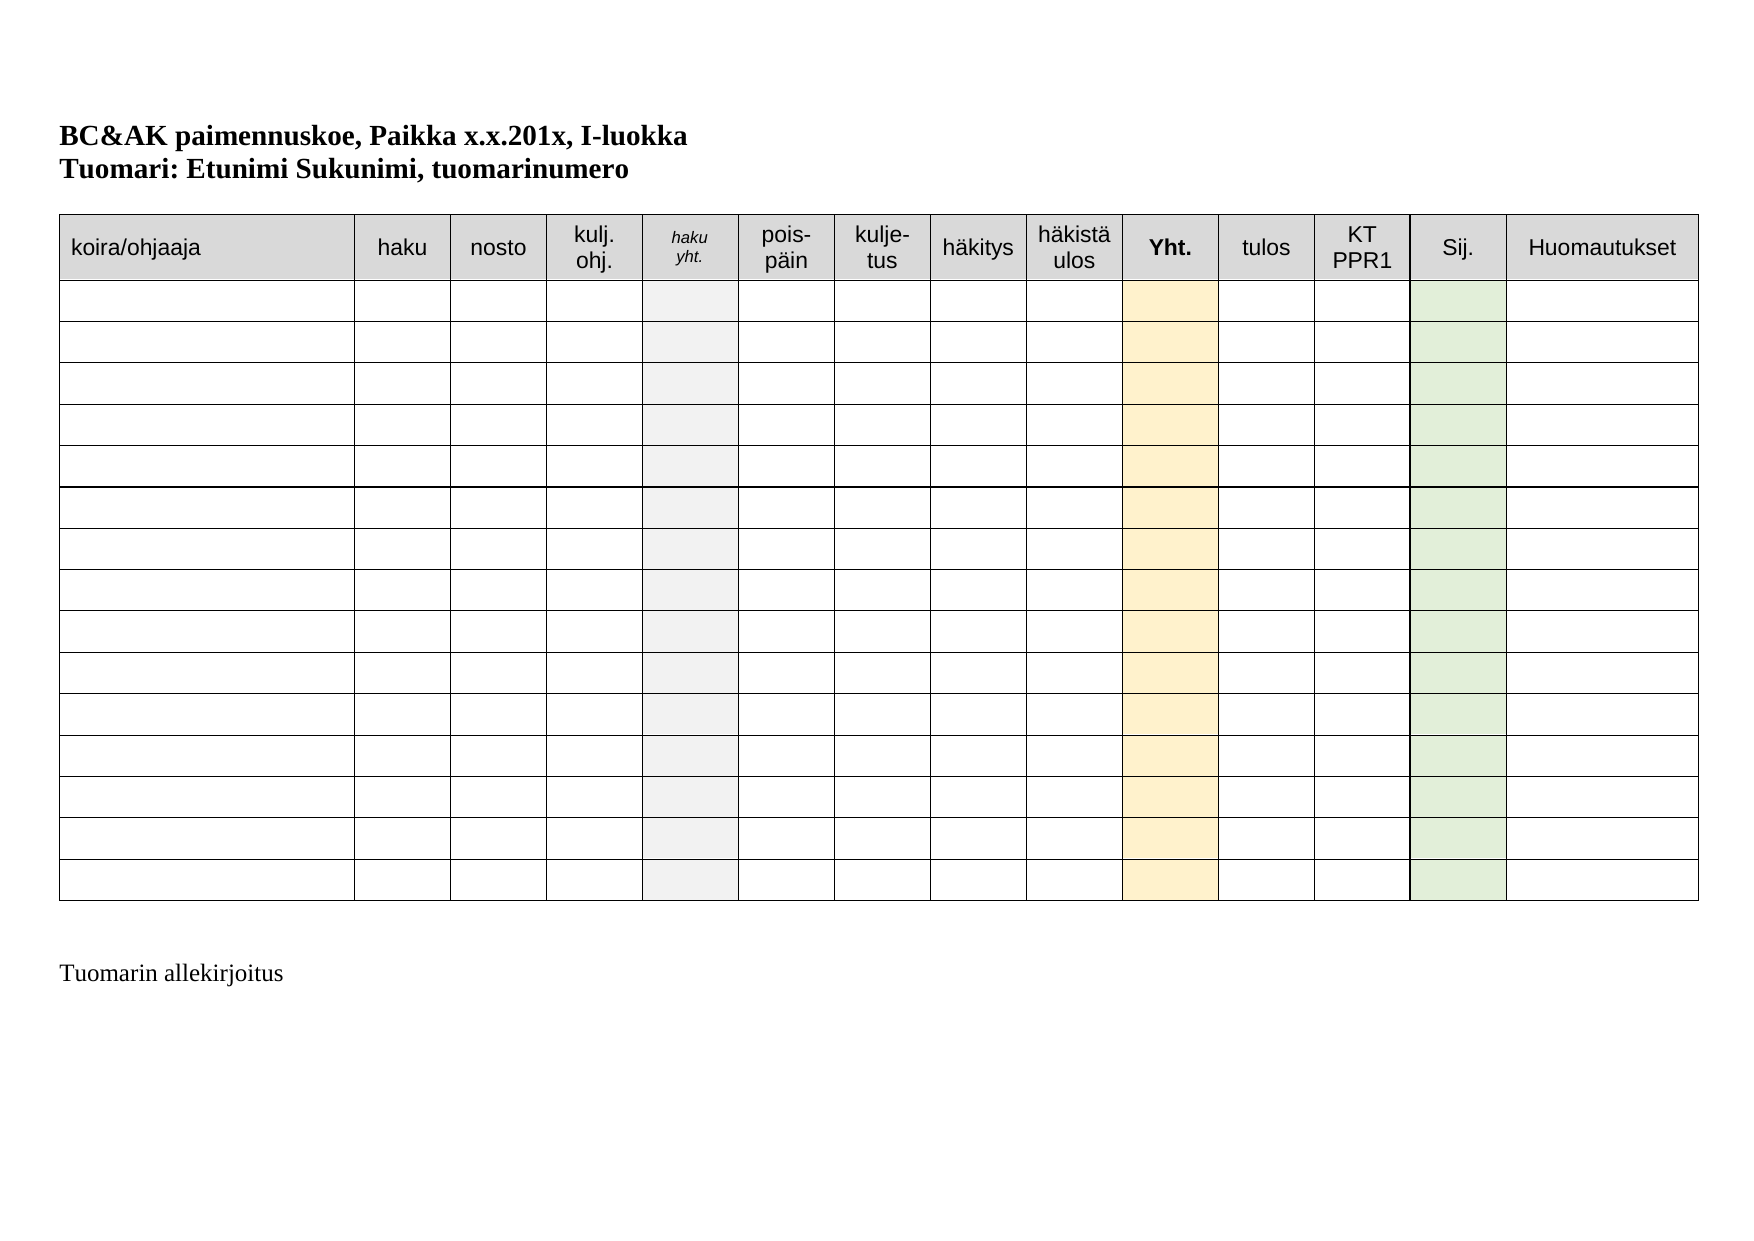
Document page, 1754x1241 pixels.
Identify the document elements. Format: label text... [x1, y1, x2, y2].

table_cell [931, 322, 1026, 362]
table_cell [1219, 570, 1314, 610]
table_header nosto [451, 215, 546, 279]
table_cell [1219, 529, 1314, 569]
table_cell [547, 818, 642, 858]
table_cell [355, 736, 450, 776]
table_header KT PPR1 [1315, 215, 1409, 279]
table_cell [643, 611, 738, 652]
table_cell [643, 322, 738, 362]
table_cell [643, 446, 738, 486]
table_cell [1411, 529, 1506, 569]
table_cell [931, 736, 1026, 776]
table_cell [739, 818, 834, 858]
table_cell [931, 281, 1026, 321]
table_cell [1315, 488, 1409, 528]
table_cell [60, 446, 354, 486]
table_cell [1027, 611, 1122, 652]
table_cell [1507, 322, 1698, 362]
table_cell [547, 694, 642, 734]
table_cell [451, 818, 546, 858]
table_cell [1315, 405, 1409, 445]
table_cell [1507, 777, 1698, 817]
table_cell [1315, 653, 1409, 693]
table_cell [1315, 570, 1409, 610]
table_cell [835, 488, 930, 528]
table_cell [835, 570, 930, 610]
table_cell [451, 570, 546, 610]
table_cell [739, 322, 834, 362]
table_cell [355, 322, 450, 362]
table_cell [60, 694, 354, 734]
table_cell [931, 777, 1026, 817]
table_cell [451, 446, 546, 486]
table_cell [739, 529, 834, 569]
table_cell [1123, 446, 1218, 486]
table_cell [1411, 860, 1506, 900]
table_cell [355, 860, 450, 900]
table_cell [1315, 529, 1409, 569]
table_cell [60, 653, 354, 693]
table_cell [835, 405, 930, 445]
table_cell [931, 363, 1026, 404]
table_cell [1123, 529, 1218, 569]
table_cell [1123, 736, 1218, 776]
table_cell [1027, 777, 1122, 817]
table_cell [1315, 694, 1409, 734]
table_cell [931, 818, 1026, 858]
table_cell [931, 570, 1026, 610]
table_cell [643, 736, 738, 776]
table_cell [739, 488, 834, 528]
table_cell [1507, 653, 1698, 693]
table_cell [1123, 694, 1218, 734]
table_cell [60, 611, 354, 652]
table_cell [739, 405, 834, 445]
table_cell [643, 488, 738, 528]
table_cell [1411, 488, 1506, 528]
table_cell [60, 570, 354, 610]
table_cell [1123, 322, 1218, 362]
table_cell [547, 488, 642, 528]
table_cell [1411, 363, 1506, 404]
table_cell [1315, 611, 1409, 652]
table_cell [1027, 363, 1122, 404]
table_cell [931, 653, 1026, 693]
table_cell [547, 860, 642, 900]
table_cell [547, 405, 642, 445]
table_cell [1219, 860, 1314, 900]
table_cell [451, 322, 546, 362]
table_cell [451, 860, 546, 900]
table_cell [547, 322, 642, 362]
table_cell [355, 611, 450, 652]
table_cell [1315, 363, 1409, 404]
table_cell [643, 777, 738, 817]
table_cell [355, 653, 450, 693]
table_cell [739, 446, 834, 486]
table_cell [931, 405, 1026, 445]
table_cell [60, 322, 354, 362]
table_cell [1411, 322, 1506, 362]
table_cell [1219, 736, 1314, 776]
table_cell [1507, 446, 1698, 486]
table_cell [1507, 570, 1698, 610]
table_cell [60, 777, 354, 817]
table_cell [547, 281, 642, 321]
table_cell [1123, 570, 1218, 610]
table_cell [931, 860, 1026, 900]
table_cell [547, 777, 642, 817]
table_cell [60, 405, 354, 445]
table_cell [1411, 777, 1506, 817]
table_cell [1315, 446, 1409, 486]
table_cell [835, 777, 930, 817]
table_cell [355, 570, 450, 610]
table_cell [1123, 818, 1218, 858]
table_cell [1027, 860, 1122, 900]
table_cell [355, 529, 450, 569]
table_cell [60, 736, 354, 776]
table_cell [1027, 694, 1122, 734]
table_cell [1315, 736, 1409, 776]
table_cell [1507, 818, 1698, 858]
table_cell [1411, 736, 1506, 776]
table_cell [643, 570, 738, 610]
table_cell [1411, 405, 1506, 445]
table_cell [451, 653, 546, 693]
table_cell [1507, 529, 1698, 569]
table_cell [835, 529, 930, 569]
table_cell [1027, 281, 1122, 321]
table_cell [1315, 818, 1409, 858]
table_cell [739, 736, 834, 776]
table_cell [1411, 818, 1506, 858]
table_cell [1411, 570, 1506, 610]
table_cell [1315, 322, 1409, 362]
table_cell [1027, 405, 1122, 445]
table_cell [1123, 653, 1218, 693]
table_cell [643, 529, 738, 569]
table_cell [1507, 405, 1698, 445]
table_cell [1411, 694, 1506, 734]
table_cell [835, 653, 930, 693]
table_cell [1507, 736, 1698, 776]
table_header haku yht. [643, 215, 738, 279]
table_header Yht. [1123, 215, 1218, 279]
table_cell [1027, 570, 1122, 610]
table_cell [1123, 488, 1218, 528]
table_cell [1219, 777, 1314, 817]
table_header koira/ohjaaja [60, 215, 354, 279]
table_header Huomautukset [1507, 215, 1698, 279]
table_cell [1123, 777, 1218, 817]
table_header häkistä ulos [1027, 215, 1122, 279]
table_cell [1027, 322, 1122, 362]
table_cell [1219, 405, 1314, 445]
text BC&AK paimennuskoe, Paikka x.x.201x, I-luokka [59, 118, 1695, 152]
table_header kulj. ohj. [547, 215, 642, 279]
table_cell [355, 363, 450, 404]
table_cell [931, 529, 1026, 569]
table_header kuljetus [835, 215, 930, 279]
table_cell [60, 529, 354, 569]
table_cell [355, 694, 450, 734]
table_cell [643, 363, 738, 404]
table_cell [60, 818, 354, 858]
table_header pois-päin [739, 215, 834, 279]
table_cell [60, 488, 354, 528]
table_cell [355, 488, 450, 528]
table_cell [835, 322, 930, 362]
table_cell [451, 777, 546, 817]
table_cell [739, 777, 834, 817]
table_cell [1027, 736, 1122, 776]
table_cell [1027, 529, 1122, 569]
table_header tulos [1219, 215, 1314, 279]
table_cell [547, 446, 642, 486]
table_cell [643, 860, 738, 900]
table_cell [739, 653, 834, 693]
table_cell [1507, 694, 1698, 734]
table_cell [739, 281, 834, 321]
table_header häkitys [931, 215, 1026, 279]
table_cell [739, 694, 834, 734]
table_cell [1411, 281, 1506, 321]
table_cell [1507, 281, 1698, 321]
table_cell [643, 694, 738, 734]
table_cell [931, 446, 1026, 486]
table_cell [1123, 363, 1218, 404]
table_cell [1027, 653, 1122, 693]
table_cell [355, 446, 450, 486]
table_cell [355, 777, 450, 817]
table_cell [739, 611, 834, 652]
table_cell [643, 405, 738, 445]
table_cell [355, 281, 450, 321]
table_cell [355, 818, 450, 858]
table_cell [1507, 860, 1698, 900]
table_cell [355, 405, 450, 445]
table_cell [931, 611, 1026, 652]
table_cell [835, 736, 930, 776]
table_cell [1219, 363, 1314, 404]
table_cell [835, 281, 930, 321]
table_cell [1411, 611, 1506, 652]
table_cell [1219, 488, 1314, 528]
table_cell [1027, 488, 1122, 528]
table_cell [1219, 446, 1314, 486]
table_cell [1507, 611, 1698, 652]
text Tuomari: Etunimi Sukunimi, tuomarinumero [59, 152, 1695, 185]
table_cell [835, 694, 930, 734]
table_cell [1027, 446, 1122, 486]
table_cell [1315, 281, 1409, 321]
table_cell [835, 446, 930, 486]
table_header Sij. [1411, 215, 1506, 279]
table_cell [451, 363, 546, 404]
table_cell [1315, 860, 1409, 900]
table_cell [1219, 322, 1314, 362]
table_header haku [355, 215, 450, 279]
table_cell [451, 736, 546, 776]
table_cell [1219, 653, 1314, 693]
table_cell [547, 363, 642, 404]
table_cell [451, 611, 546, 652]
table_cell [835, 611, 930, 652]
table_cell [451, 529, 546, 569]
table_cell [1411, 653, 1506, 693]
table_cell [1123, 281, 1218, 321]
table_cell [643, 281, 738, 321]
table_cell [643, 818, 738, 858]
table_cell [739, 860, 834, 900]
table_cell [643, 653, 738, 693]
text Tuomarin allekirjoitus [59, 958, 1695, 987]
table_cell [835, 860, 930, 900]
table_cell [1123, 611, 1218, 652]
table_cell [1219, 694, 1314, 734]
table_cell [835, 818, 930, 858]
table_cell [451, 281, 546, 321]
table_cell [1123, 405, 1218, 445]
table_cell [60, 281, 354, 321]
table_cell [451, 694, 546, 734]
table_cell [451, 488, 546, 528]
table_cell [547, 736, 642, 776]
table_cell [1123, 860, 1218, 900]
table_cell [1507, 488, 1698, 528]
table_cell [60, 363, 354, 404]
table_cell [1219, 281, 1314, 321]
table_cell [1315, 777, 1409, 817]
table_cell [1411, 446, 1506, 486]
table_cell [547, 570, 642, 610]
table_cell [547, 611, 642, 652]
table_cell [1219, 818, 1314, 858]
table_cell [547, 653, 642, 693]
table_cell [739, 570, 834, 610]
table_cell [1027, 818, 1122, 858]
table_cell [931, 488, 1026, 528]
table_cell [451, 405, 546, 445]
table_cell [739, 363, 834, 404]
table_cell [1219, 611, 1314, 652]
table_cell [60, 860, 354, 900]
table_cell [835, 363, 930, 404]
table_cell [1507, 363, 1698, 404]
table_cell [931, 694, 1026, 734]
table_cell [547, 529, 642, 569]
